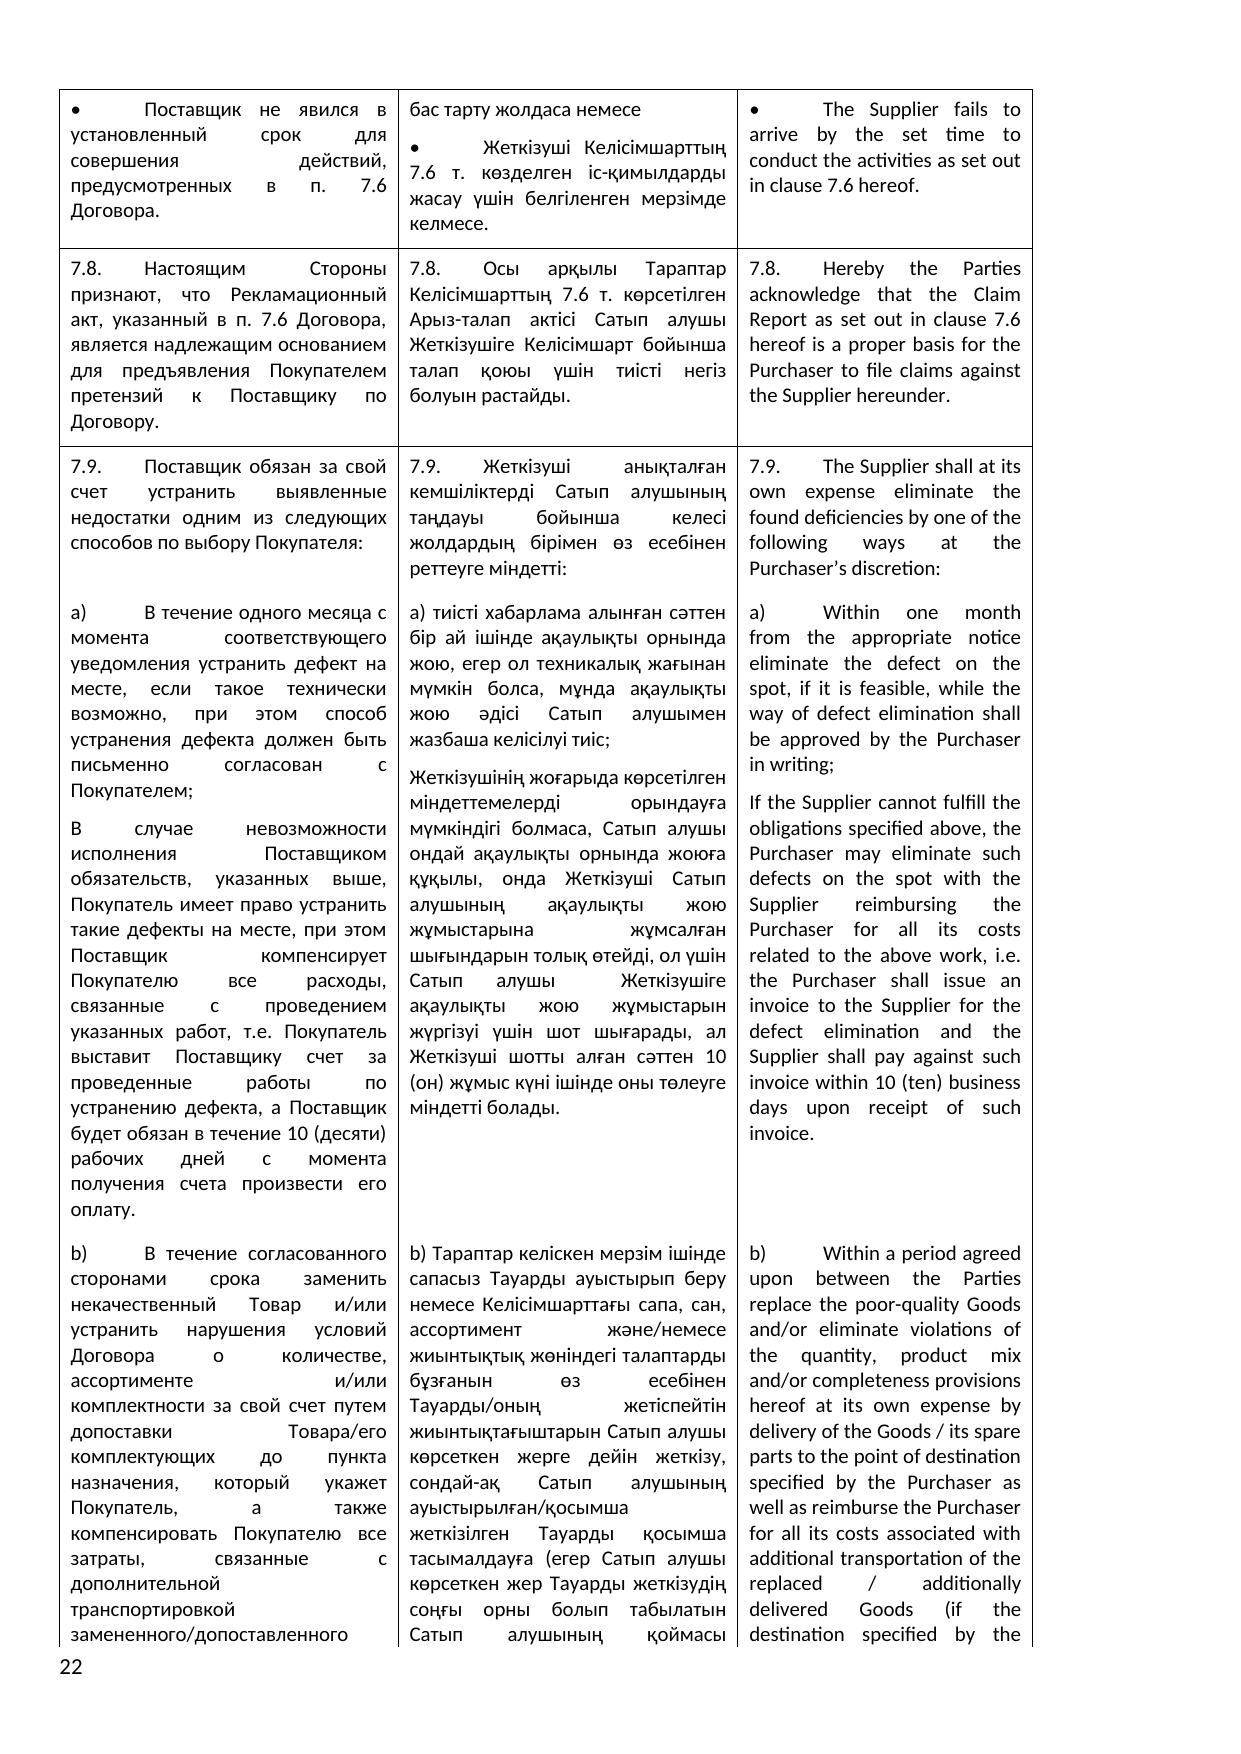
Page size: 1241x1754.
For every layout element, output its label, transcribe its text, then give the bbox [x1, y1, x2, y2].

table_cell а) тиісті хабарлама алынған сәттен бір ай ішінде ақаулықты орнында жою, егер ол техникалық жағынан мүмкін болса, мұнда ақаулықты жою әдісі Сатып алушымен жазбаша келісілуі тиіс; Жеткізушінің жоғарыда көрсетілген міндеттемелерді орындауға мүмкіндігі болмаса, Сатып алушы ондай ақаулықты орнында жоюға құқылы, онда Жеткізуші Сатып алушының ақаулықты жою жұмыстарына жұмсалған шығындарын толық өтейді, ол үшін Сатып алушы Жеткізушіге ақаулықты жою жұмыстарын жүргізуі үшін шот шығарады, ал Жеткізуші шотты алған сәттен 10 (он) жұмыс күні ішінде оны төлеуге міндетті болады. [399, 593, 737, 1234]
table_cell a) Within one month from the appropriate notice eliminate the defect on the spot, if it is feasible, while the way of defect elimination shall be approved by the Purchaser in writing; If the Supplier cannot fulfill the obligations specified above, the Purchaser may eliminate such defects on the spot with the Supplier reimbursing the Purchaser for all its costs related to the above work, i.e. the Purchaser shall issue an invoice to the Supplier for the defect elimination and the Supplier shall pay against such invoice within 10 (ten) business days upon receipt of such invoice. [738, 593, 1032, 1234]
table_cell 7.9. Жеткізуші анықталған кемшіліктерді Сатып алушының таңдауы бойынша келесі жолдардың бірімен өз есебінен реттеуге міндетті: [399, 447, 737, 593]
table_cell a) В течение одного месяца с момента соответствующего уведомления устранить дефект на месте, если такое технически возможно, при этом способ устранения дефекта должен быть письменно согласован с Покупателем; В случае невозможности исполнения Поставщиком обязательств, указанных выше, Покупатель имеет право устранить такие дефекты на месте, при этом Поставщик компенсирует Покупателю все расходы, связанные с проведением указанных работ, т.е. Покупатель выставит Поставщику счет за проведенные работы по устранению дефекта, а Поставщик будет обязан в течение 10 (десяти) рабочих дней с момента получения счета произвести его оплату. [60, 593, 398, 1234]
table_cell 7.9. Поставщик обязан за свой счет устранить выявленные недостатки одним из следующих способов по выбору Покупателя: [60, 447, 398, 593]
table_cell 7.9. The Supplier shall at its own expense eliminate the found deficiencies by one of the following ways at the Purchaser’s discretion: [738, 447, 1032, 593]
table_cell 7.8. Настоящим Стороны признают, что Рекламационный акт, указанный в п. 7.6 Договора, является надлежащим основанием для предъявления Покупателем претензий к Поставщику по Договору. [60, 249, 398, 446]
table_cell 7.8. Hereby the Parties acknowledge that the Claim Report as set out in clause 7.6 hereof is a proper basis for the Purchaser to file claims against the Supplier hereunder. [738, 249, 1032, 446]
table_cell 7.8. Осы арқылы Тараптар Келісімшарттың 7.6 т. көрсетілген Арыз-талап актісі Сатып алушы Жеткізушіге Келісімшарт бойынша талап қоюы үшін тиісті негіз болуын растайды. [399, 249, 737, 446]
